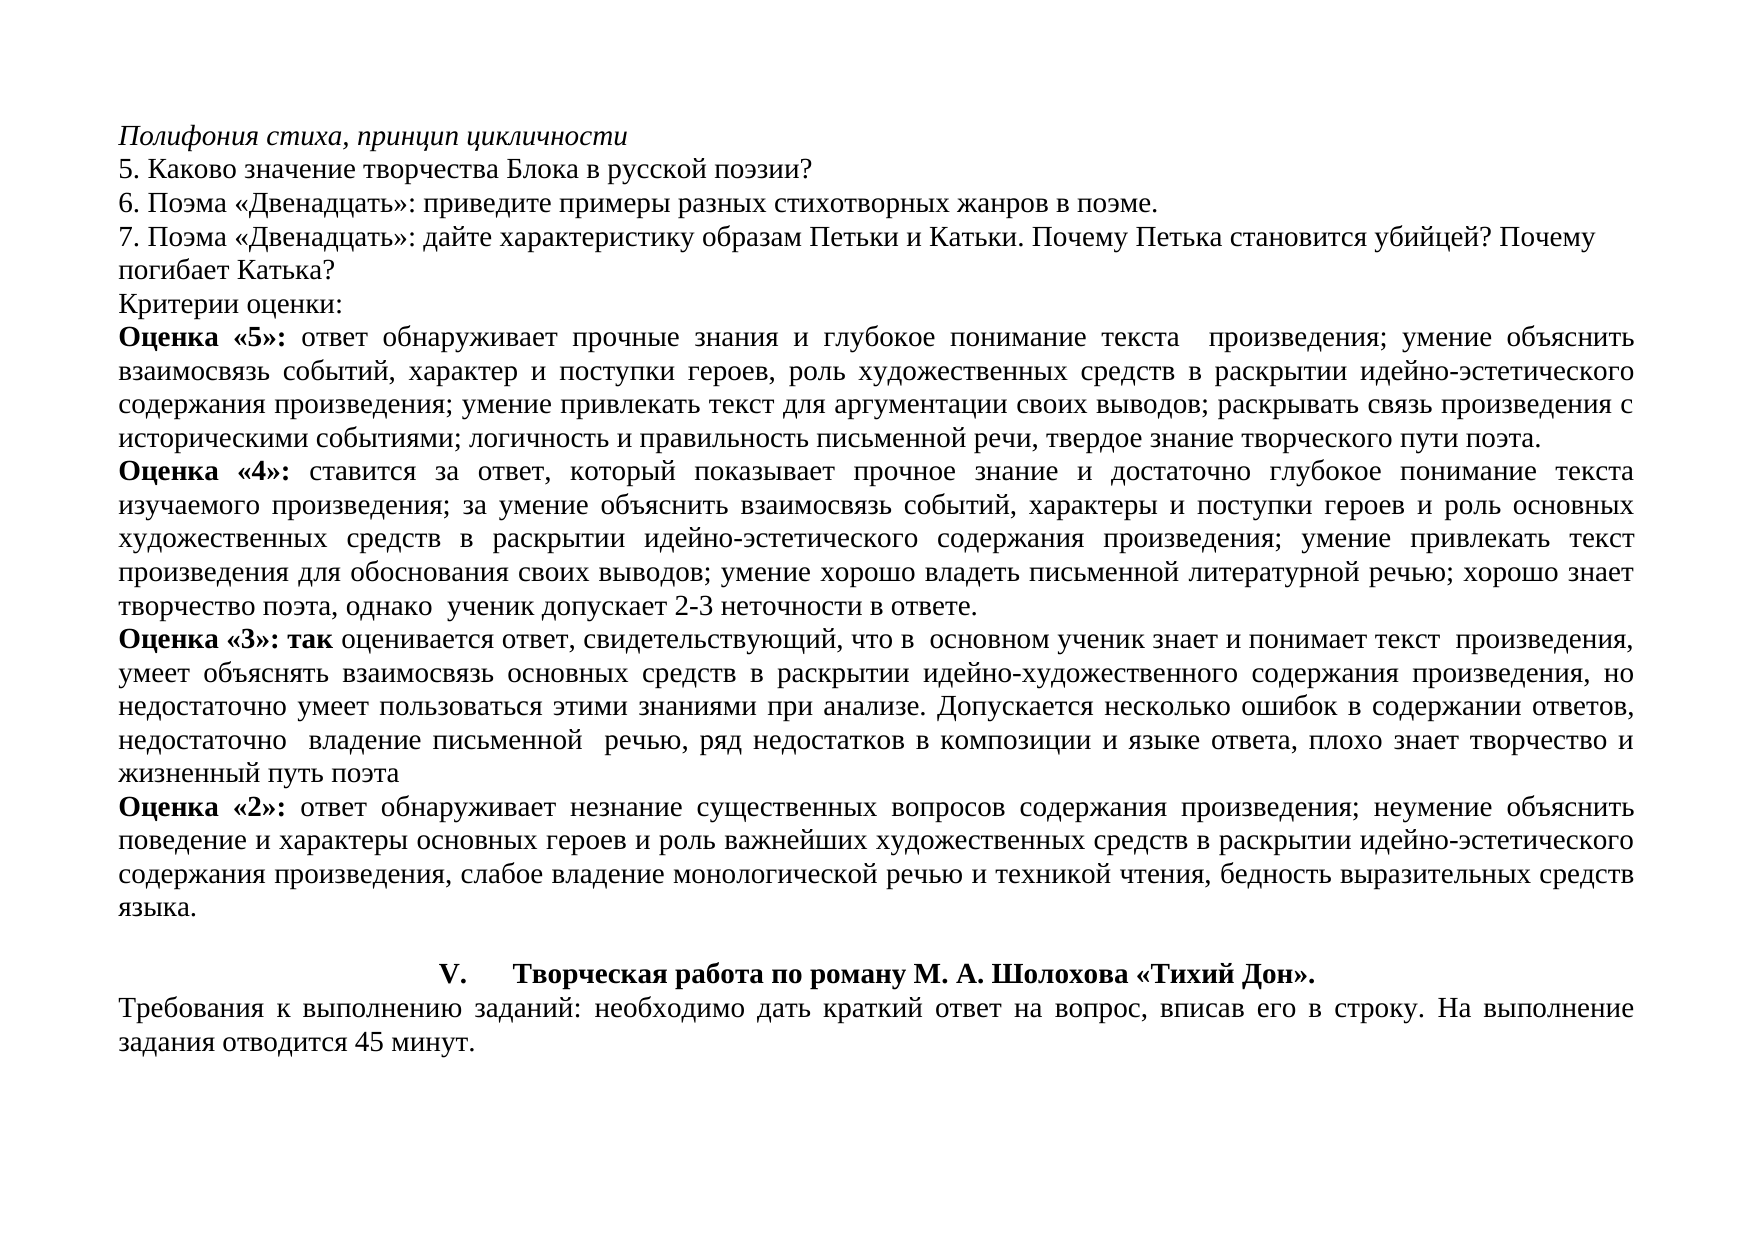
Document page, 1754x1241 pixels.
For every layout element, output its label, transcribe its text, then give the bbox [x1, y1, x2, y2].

text 6. Поэма «Двенадцать»: приведите примеры разных стихотворных жанров в поэме. [118, 185, 1636, 219]
text Оценка «4»: ставится за ответ, который показывает прочное знание и достаточно глубокое понимание текста изучаемого произведения; за умение объяснить взаимосвязь событий, характеры и поступки героев и роль основных художественных средств в раскрытии идейно-эстетического содержания произведения; умение привлекать текст произведения для обоснования своих выводов; умение хорошо владеть письменной литературной речью; хорошо знает творчество поэта, однако ученик допускает 2-3 неточности в ответе. [118, 453, 1636, 621]
text Оценка «5»: ответ обнаруживает прочные знания и глубокое понимание текста произведения; умение объяснить взаимосвязь событий, характер и поступки героев, роль художественных средств в раскрытии идейно-эстетического содержания произведения; умение привлекать текст для аргументации своих выводов; раскрывать связь произведения с историческими событиями; логичность и правильность письменной речи, твердое знание творческого пути поэта. [118, 319, 1636, 453]
list Творческая работа по роману М. А. Шолохова «Тихий Дон». [118, 957, 1636, 990]
text Критерии оценки: [118, 286, 1636, 319]
text Оценка «3»: так оценивается ответ, свидетельствующий, что в основном ученик знает и понимает текст произведения, умеет объяснять взаимосвязь основных средств в раскрытии идейно-художественного содержания произведения, но недостаточно умеет пользоваться этими знаниями при анализе. Допускается несколько ошибок в содержании ответов, недостаточно владение письменной речью, ряд недостатков в композиции и языке ответа, плохо знает творчество и жизненный путь поэта [118, 621, 1636, 789]
list Требования к выполнению заданий: необходимо дать краткий ответ на вопрос, вписав его в строку. На выполнение задания отводится 45 минут. [118, 990, 1636, 1057]
text Полифония стиха, принцип цикличности [118, 118, 1636, 152]
text Оценка «2»: ответ обнаруживает незнание существенных вопросов содержания произведения; неумение объяснить поведение и характеры основных героев и роль важнейших художественных средств в раскрытии идейно-эстетического содержания произведения, слабое владение монологической речью и техникой чтения, бедность выразительных средств языка. [118, 789, 1636, 923]
text 7. Поэма «Двенадцать»: дайте характеристику образам Петьки и Катьки. Почему Петька становится убийцей? Почему погибает Катька? [118, 219, 1636, 286]
text 5. Каково значение творчества Блока в русской поэзии? [118, 152, 1636, 185]
